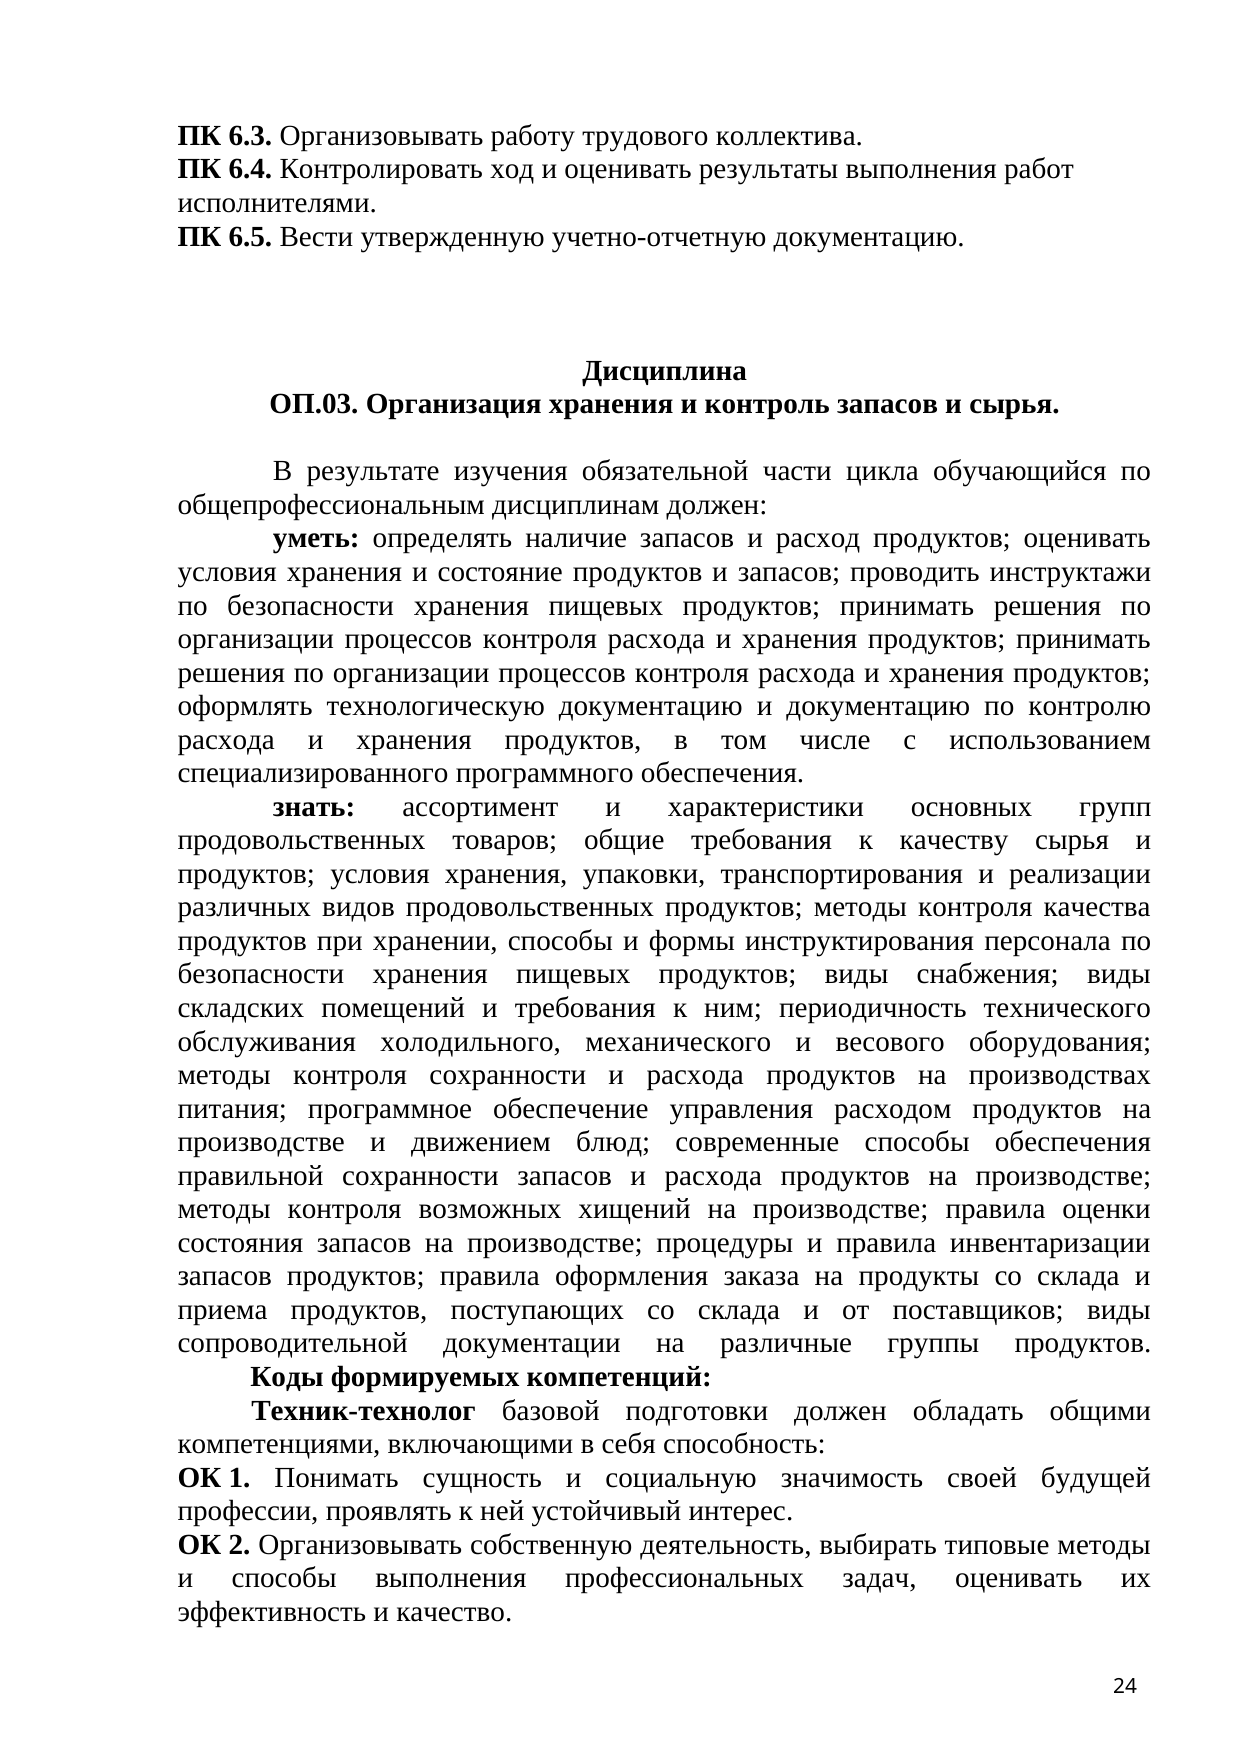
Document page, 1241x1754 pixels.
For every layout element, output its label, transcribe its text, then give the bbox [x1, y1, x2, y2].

text ОК 2. Организовывать собственную деятельность, выбирать типовые методы и способы выполнения профессиональных задач, оценивать их эффективность и качество. [177, 1527, 1152, 1627]
text уметь: определять наличие запасов и расход продуктов; оценивать условия хранения и состояние продуктов и запасов; проводить инструктажи по безопасности хранения пищевых продуктов; принимать решения по организации процессов контроля расхода и хранения продуктов; принимать решения по организации процессов контроля расхода и хранения продуктов; оформлять технологическую документацию и документацию по контролю расхода и хранения продуктов, в том числе с использованием специализированного программного обеспечения. [177, 521, 1152, 789]
text ОП.03. Организация хранения и контроль запасов и сырья. [177, 386, 1152, 420]
text ПК 6.3. Организовывать работу трудового коллектива. [177, 118, 1152, 152]
text ОК 1. Понимать сущность и социальную значимость своей будущей профессии, проявлять к ней устойчивый интерес. [177, 1460, 1152, 1527]
text Техник-технолог базовой подготовки должен обладать общими компетенциями, включающими в себя способность: [177, 1393, 1152, 1460]
text ПК 6.5. Вести утвержденную учетно-отчетную документацию. [177, 219, 1152, 252]
text знать: ассортимент и характеристики основных групп продовольственных товаров; общие требования к качеству сырья и продуктов; условия хранения, упаковки, транспортирования и реализации различных видов продовольственных продуктов; методы контроля качества продуктов при хранении, способы и формы инструктирования персонала по безопасности хранения пищевых продуктов; виды снабжения; виды складских помещений и требования к ним; периодичность технического обслуживания холодильного, механического и весового оборудования; методы контроля сохранности и расхода продуктов на производствах питания; программное обеспечение управления расходом продуктов на производстве и движением блюд; современные способы обеспечения правильной сохранности запасов и расхода продуктов на производстве; методы контроля возможных хищений на производстве; правила оценки состояния запасов на производстве; процедуры и правила инвентаризации запасов продуктов; правила оформления заказа на продукты со склада и приема продуктов, поступающих со склада и от поставщиков; виды сопроводительной документации на различные группы продуктов. Коды формируемых компетенций: [177, 789, 1152, 1393]
text Дисциплина [177, 353, 1152, 386]
text В результате изучения обязательной части цикла обучающийся по общепрофессиональным дисциплинам должен: [177, 453, 1152, 521]
text ПК 6.4. Контролировать ход и оценивать результаты выполнения работ исполнителями. [177, 152, 1152, 219]
